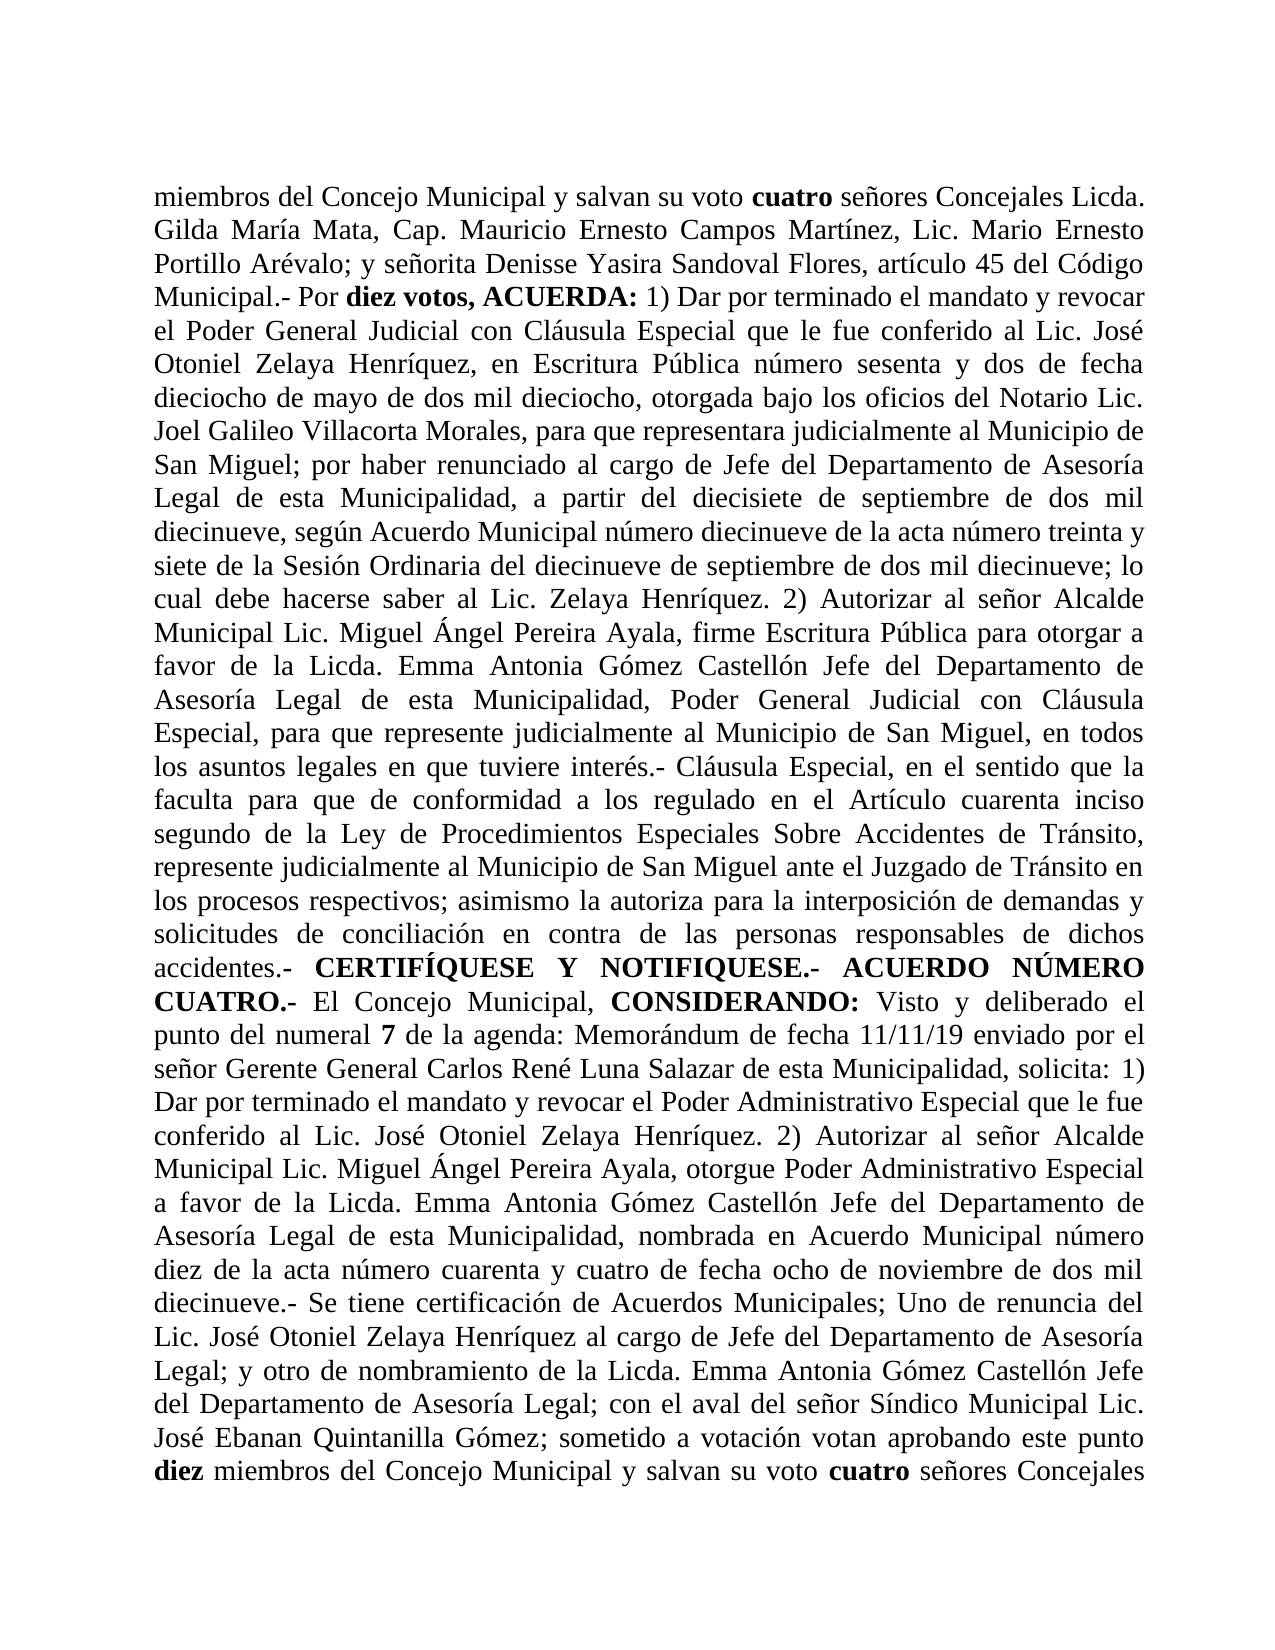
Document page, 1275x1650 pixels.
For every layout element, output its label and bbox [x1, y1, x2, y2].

text [153, 179, 1145, 1487]
